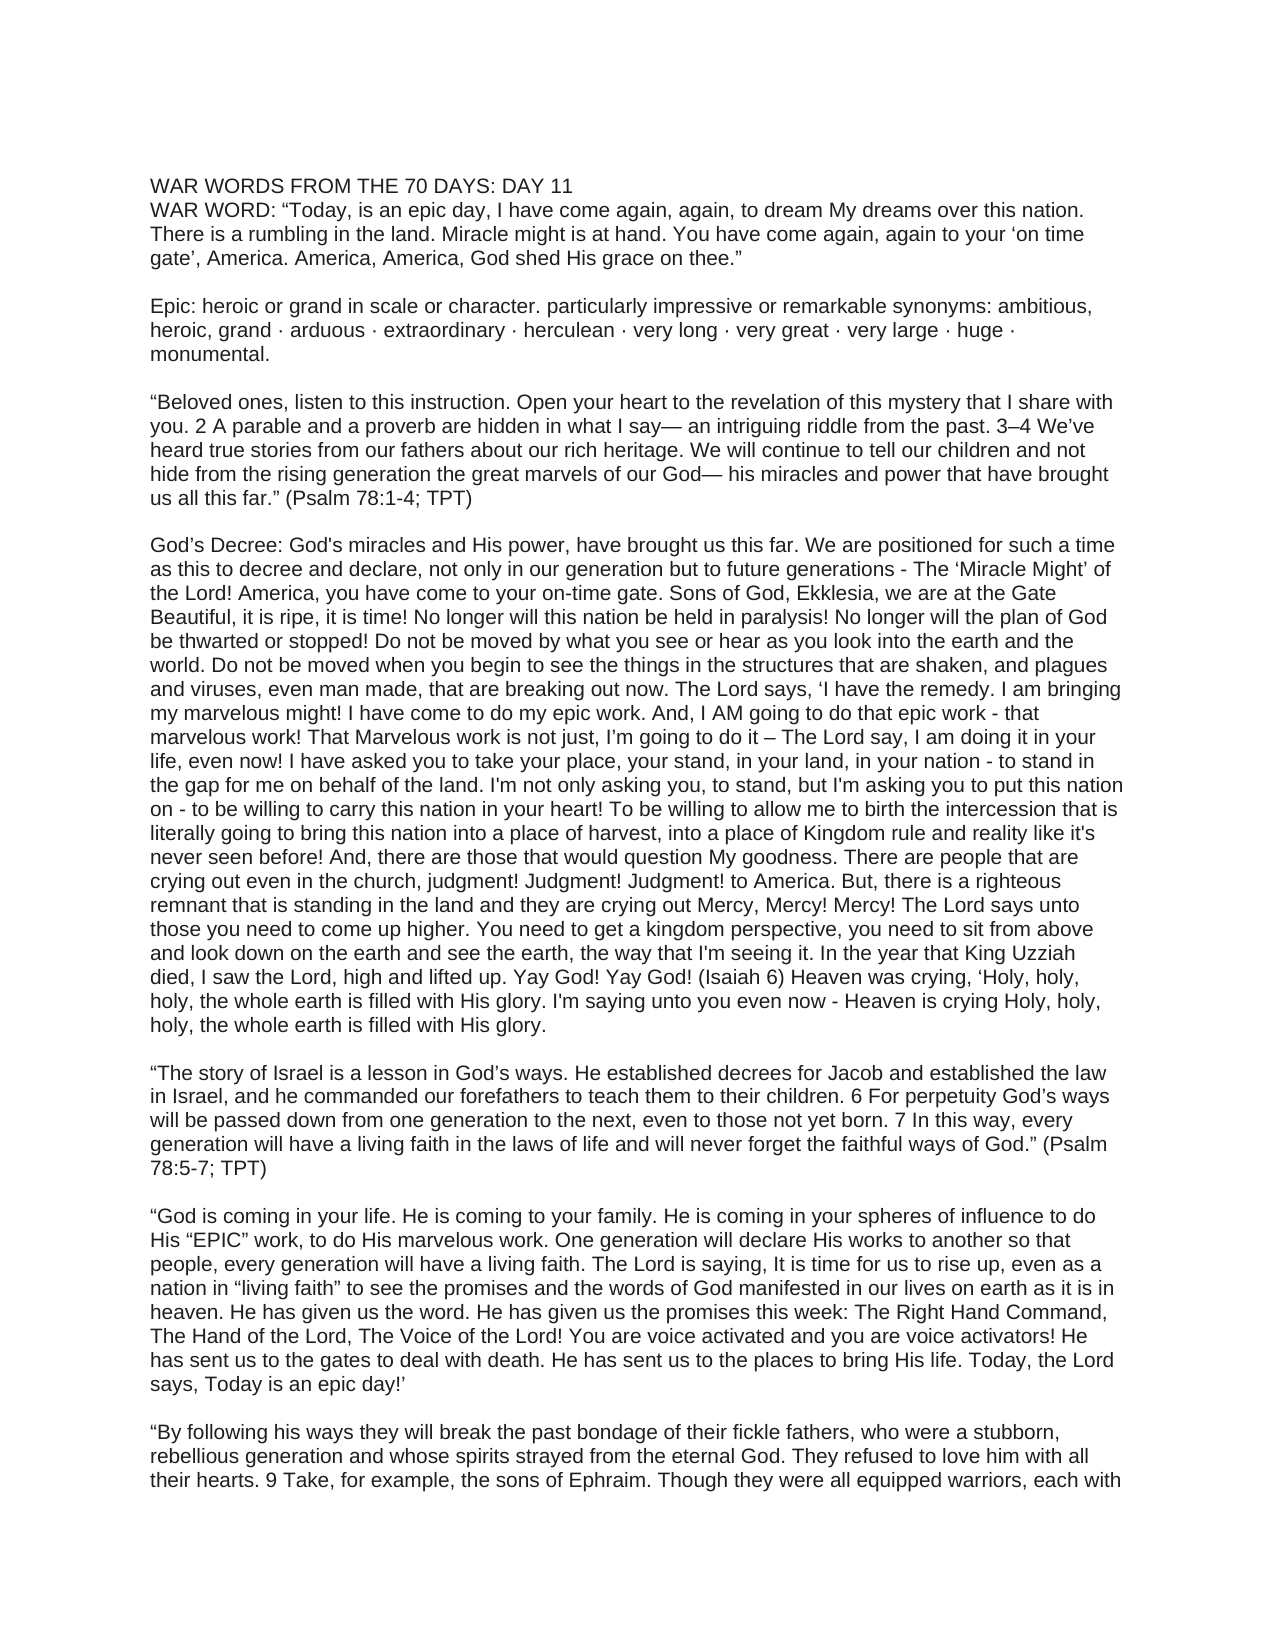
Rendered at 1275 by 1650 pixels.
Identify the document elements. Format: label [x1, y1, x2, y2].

text [150, 150, 1125, 1492]
